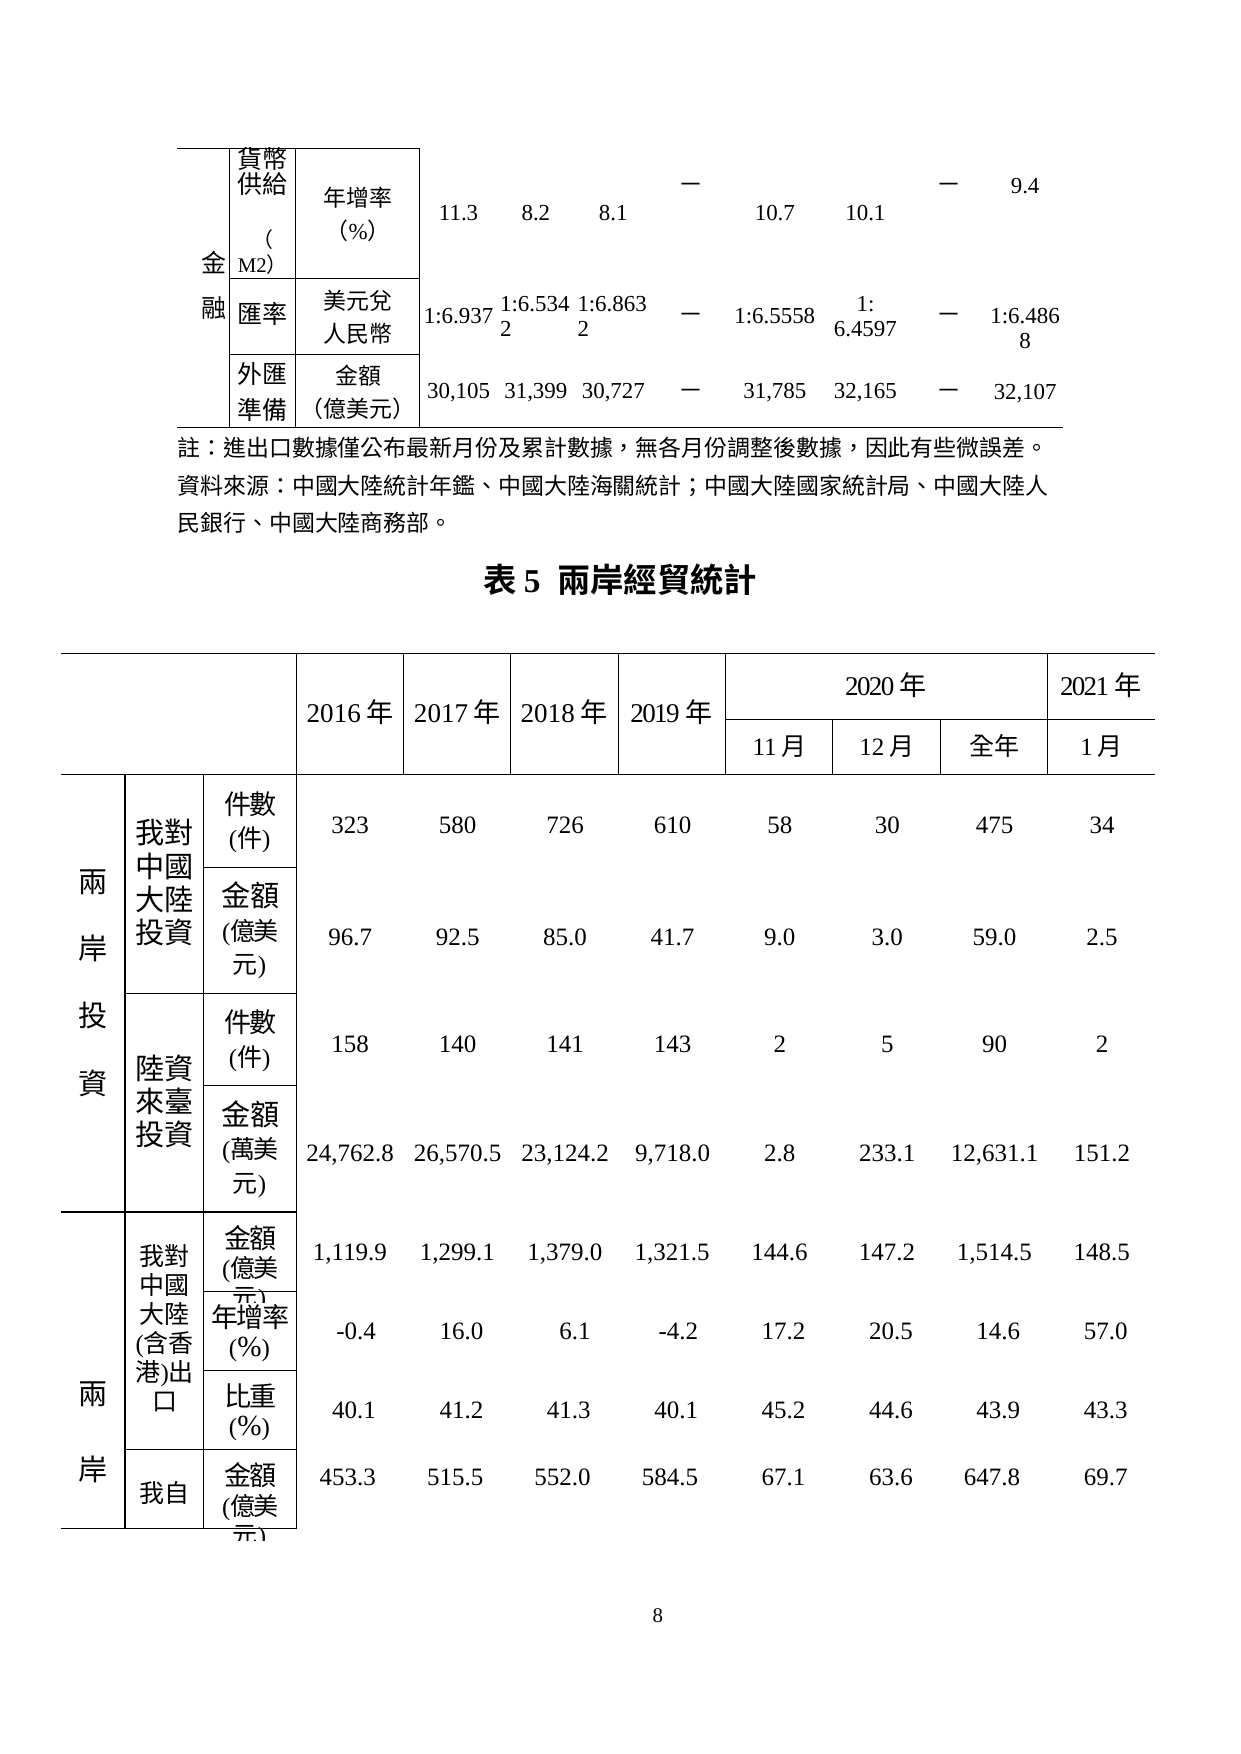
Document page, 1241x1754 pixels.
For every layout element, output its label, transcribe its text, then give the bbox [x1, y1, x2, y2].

table_cell 34 [1048, 775, 1155, 867]
table_cell 141 [511, 993, 618, 1085]
table_cell 件數 (件) [204, 775, 296, 867]
table_header 2019年 [619, 654, 725, 774]
table_cell 30,727 [574, 354, 652, 427]
table_cell 610 [618, 775, 726, 867]
table_cell -4.2 [618, 1291, 726, 1370]
table_cell -0.4 [297, 1291, 403, 1370]
table_cell 323 [297, 775, 403, 867]
table_cell 14.6 [940, 1291, 1048, 1370]
table_cell 11.3 [420, 148, 497, 277]
table_cell 我自中國大陸(含香港)進口 [126, 1450, 203, 1528]
table_cell 全年 [941, 720, 1047, 774]
table_cell 41.2 [403, 1370, 511, 1449]
table_cell 552.0 [511, 1449, 618, 1528]
table_cell 1:6.937 [420, 278, 497, 353]
table_cell 匯率 [230, 279, 295, 353]
table_cell 30,105 [420, 354, 497, 427]
table_header 2018年 [511, 654, 618, 774]
table_cell 69.7 [1048, 1449, 1155, 1528]
table_cell 10.1 [820, 148, 911, 277]
table_cell － [652, 278, 729, 353]
table_cell 43.3 [1048, 1370, 1155, 1449]
table_cell 1: 6.4597 [820, 278, 911, 353]
table_cell 8.2 [497, 148, 574, 277]
table_cell 147.2 [833, 1211, 940, 1291]
table_cell 726 [511, 775, 618, 867]
table_cell 金額 (億美元) [204, 868, 296, 993]
table_cell 453.3 [297, 1449, 403, 1528]
table_cell 金額 (億美元) [204, 1450, 296, 1528]
table_cell 我對中國大陸(含香港)出口 [126, 1213, 203, 1449]
table_cell 85.0 [511, 867, 618, 993]
table_cell 金額 (萬美元) [204, 1086, 296, 1211]
table_cell 2 [1048, 993, 1155, 1085]
table_cell 41.7 [618, 867, 726, 993]
table_cell 148.5 [1048, 1211, 1155, 1291]
table_cell 43.9 [940, 1370, 1048, 1449]
table_cell 11月 [726, 720, 832, 774]
table_cell 140 [403, 993, 511, 1085]
table_cell 10.7 [729, 148, 820, 277]
table_cell 32,165 [820, 354, 911, 427]
table_cell 515.5 [403, 1449, 511, 1528]
table_cell － [911, 278, 987, 353]
table_cell 9.4 [987, 148, 1063, 277]
table_cell 5 [833, 993, 940, 1085]
table_cell 17.2 [726, 1291, 833, 1370]
table_cell 584.5 [618, 1449, 726, 1528]
table_cell 58 [726, 775, 833, 867]
table_cell 67.1 [726, 1449, 833, 1528]
table_cell 件數 (件) [204, 994, 296, 1085]
table_cell 貨幣供給 （M2） [230, 149, 295, 277]
table_cell 1:6.5342 [497, 278, 574, 353]
table_cell 23,124.2 [511, 1085, 618, 1211]
table_cell 1,379.0 [511, 1211, 618, 1291]
table_cell 陸資來臺投資 [126, 994, 203, 1211]
table_cell 12月 [833, 720, 940, 774]
table_cell － [652, 148, 729, 277]
table_cell 96.7 [297, 867, 403, 993]
table_cell 8.1 [574, 148, 652, 277]
table_cell 金額 (億美元) [204, 1213, 296, 1291]
table_cell 90 [940, 993, 1048, 1085]
table_cell 24,762.8 [297, 1085, 403, 1211]
table_cell － [652, 354, 729, 427]
table_cell 我對中國大陸投資 [126, 775, 203, 993]
table_cell 兩 岸 貿 易 [61, 1213, 124, 1528]
table_cell 158 [297, 993, 403, 1085]
table_cell 92.5 [403, 867, 511, 993]
table_cell 金額 （億美元） [296, 355, 419, 427]
table_cell 9,718.0 [618, 1085, 726, 1211]
table_cell 1月 [1048, 720, 1155, 774]
table_cell 20.5 [833, 1291, 940, 1370]
table_cell 233.1 [833, 1085, 940, 1211]
table_cell 1,119.9 [297, 1211, 403, 1291]
table_cell 1:6.4868 [987, 278, 1063, 353]
table_cell 外匯準備 [230, 355, 295, 427]
table_header [61, 654, 296, 774]
table_cell 1,514.5 [940, 1211, 1048, 1291]
table_cell 31,785 [729, 354, 820, 427]
table_cell 2.8 [726, 1085, 833, 1211]
table_header 2017年 [404, 654, 510, 774]
table_cell 63.6 [833, 1449, 940, 1528]
table_cell 兩 岸 投 資 [61, 775, 124, 1211]
table_cell 12,631.1 [940, 1085, 1048, 1211]
text 註：進出口數據僅公布最新月份及累計數據，無各月份調整後數據，因此有些微誤差。 [177, 428, 1142, 466]
table_cell 44.6 [833, 1370, 940, 1449]
table_cell 1:6.5558 [729, 278, 820, 353]
table_cell 40.1 [297, 1370, 403, 1449]
table_cell 2 [726, 993, 833, 1085]
table_cell 580 [403, 775, 511, 867]
table_cell 3.0 [833, 867, 940, 993]
table_cell 6.1 [511, 1291, 618, 1370]
table_cell 40.1 [618, 1370, 726, 1449]
table_cell 16.0 [403, 1291, 511, 1370]
table_cell 9.0 [726, 867, 833, 993]
table_cell 年增率 (%) [204, 1292, 296, 1370]
table_cell 59.0 [940, 867, 1048, 993]
table_cell － [911, 354, 987, 427]
table_header 2016年 [297, 654, 403, 774]
table_cell 151.2 [1048, 1085, 1155, 1211]
table_cell 年增率 （%） [296, 149, 419, 277]
table_cell 1,321.5 [618, 1211, 726, 1291]
text 資料來源：中國大陸統計年鑑、中國大陸海關統計；中國大陸國家統計局、中國大陸人民銀行、中國大陸商務部。 [177, 466, 1063, 541]
subtitle 表5 兩岸經貿統計 [177, 541, 1063, 616]
table_cell 647.8 [940, 1449, 1048, 1528]
table_cell 比重 (%) [204, 1371, 296, 1449]
table_header 2020年 [726, 654, 1047, 719]
table_cell － [911, 148, 987, 277]
table_cell 美元兌 人民幣 [296, 279, 419, 353]
table_cell 144.6 [726, 1211, 833, 1291]
table_cell 金融 [177, 149, 229, 427]
table_cell 41.3 [511, 1370, 618, 1449]
table_cell 26,570.5 [403, 1085, 511, 1211]
table_cell 32,107 [987, 354, 1063, 427]
table_cell 1,299.1 [403, 1211, 511, 1291]
table_cell 2.5 [1048, 867, 1155, 993]
table_cell 45.2 [726, 1370, 833, 1449]
table_cell 143 [618, 993, 726, 1085]
table_cell 475 [940, 775, 1048, 867]
table_cell 31,399 [497, 354, 574, 427]
table_cell 57.0 [1048, 1291, 1155, 1370]
table_cell 1:6.8632 [574, 278, 652, 353]
table_header 2021年 [1048, 654, 1155, 719]
table_cell 30 [833, 775, 940, 867]
